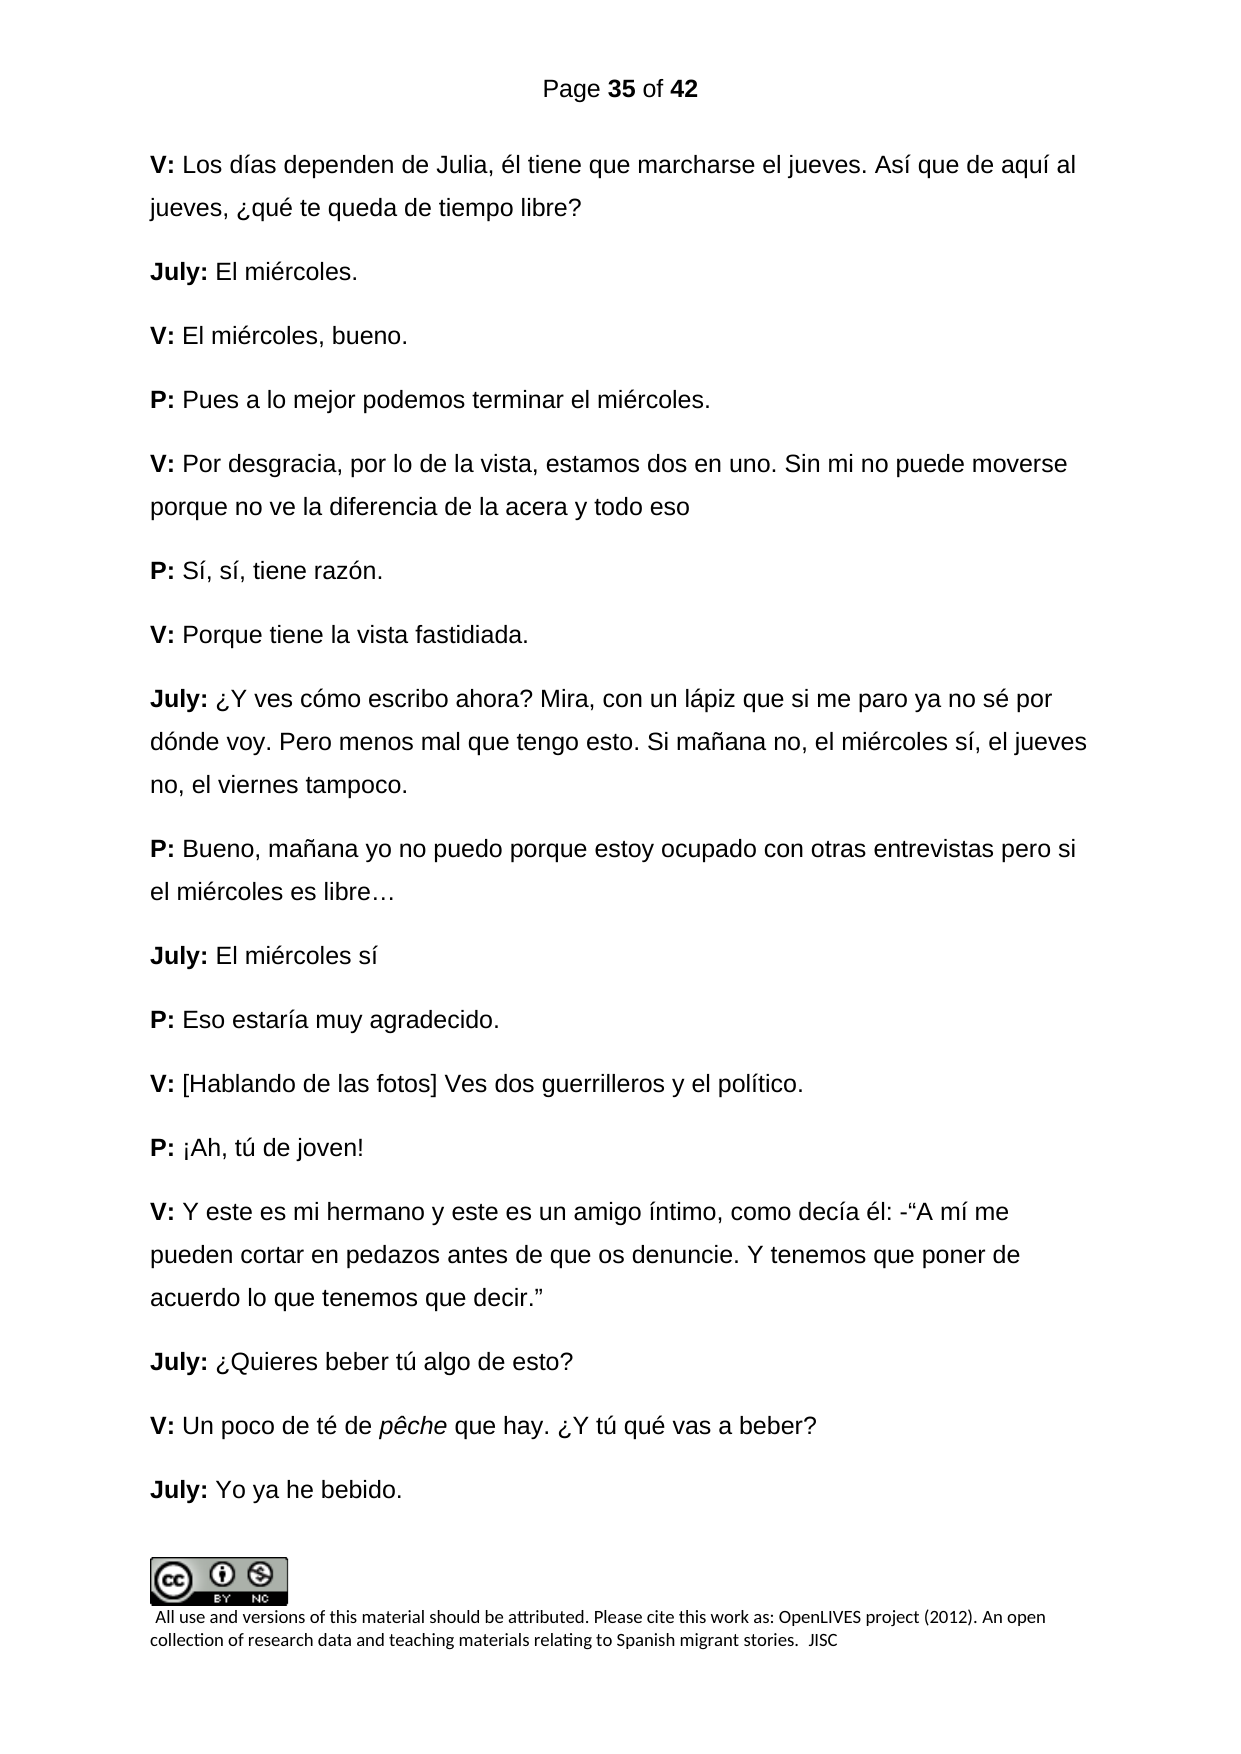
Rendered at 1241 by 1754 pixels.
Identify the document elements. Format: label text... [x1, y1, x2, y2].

text P: Sí, sí, tiene razón. [150, 556, 1090, 585]
text V: El miércoles, bueno. [150, 321, 1090, 350]
text July: El miércoles. [150, 257, 1090, 286]
text July: ¿Quieres beber tú algo de esto? [150, 1347, 1090, 1376]
text V: Porque tiene la vista fastidiada. [150, 620, 1090, 649]
text V: Por desgracia, por lo de la vista, estamos dos en uno. Sin mi no puede moverse porque no ve la diferencia de la acera y todo eso [150, 449, 1090, 521]
text V: Un poco de té de pêche que hay. ¿Y tú qué vas a beber? [150, 1411, 1090, 1440]
text P: Bueno, mañana yo no puedo porque estoy ocupado con otras entrevistas pero si el miércoles es libre… [150, 834, 1090, 906]
text July: Yo ya he bebido. [150, 1475, 1090, 1504]
text V: [Hablando de las fotos] Ves dos guerrilleros y el político. [150, 1069, 1090, 1098]
picture [150, 1557, 289, 1606]
text P: Pues a lo mejor podemos terminar el miércoles. [150, 385, 1090, 414]
text V: Y este es mi hermano y este es un amigo íntimo, como decía él: -“A mí me pueden cortar en pedazos antes de que os denuncie. Y tenemos que poner de acuerdo lo que tenemos que decir.” [150, 1197, 1090, 1312]
text P: Eso estaría muy agradecido. [150, 1005, 1090, 1034]
text July: ¿Y ves cómo escribo ahora? Mira, con un lápiz que si me paro ya no sé por dónde voy. Pero menos mal que tengo esto. Si mañana no, el miércoles sí, el jueves no, el viernes tampoco. [150, 684, 1090, 799]
text P: ¡Ah, tú de joven! [150, 1133, 1090, 1162]
text July: El miércoles sí [150, 941, 1090, 970]
text V: Los días dependen de Julia, él tiene que marcharse el jueves. Así que de aquí al jueves, ¿qué te queda de tiempo libre? [150, 150, 1090, 222]
